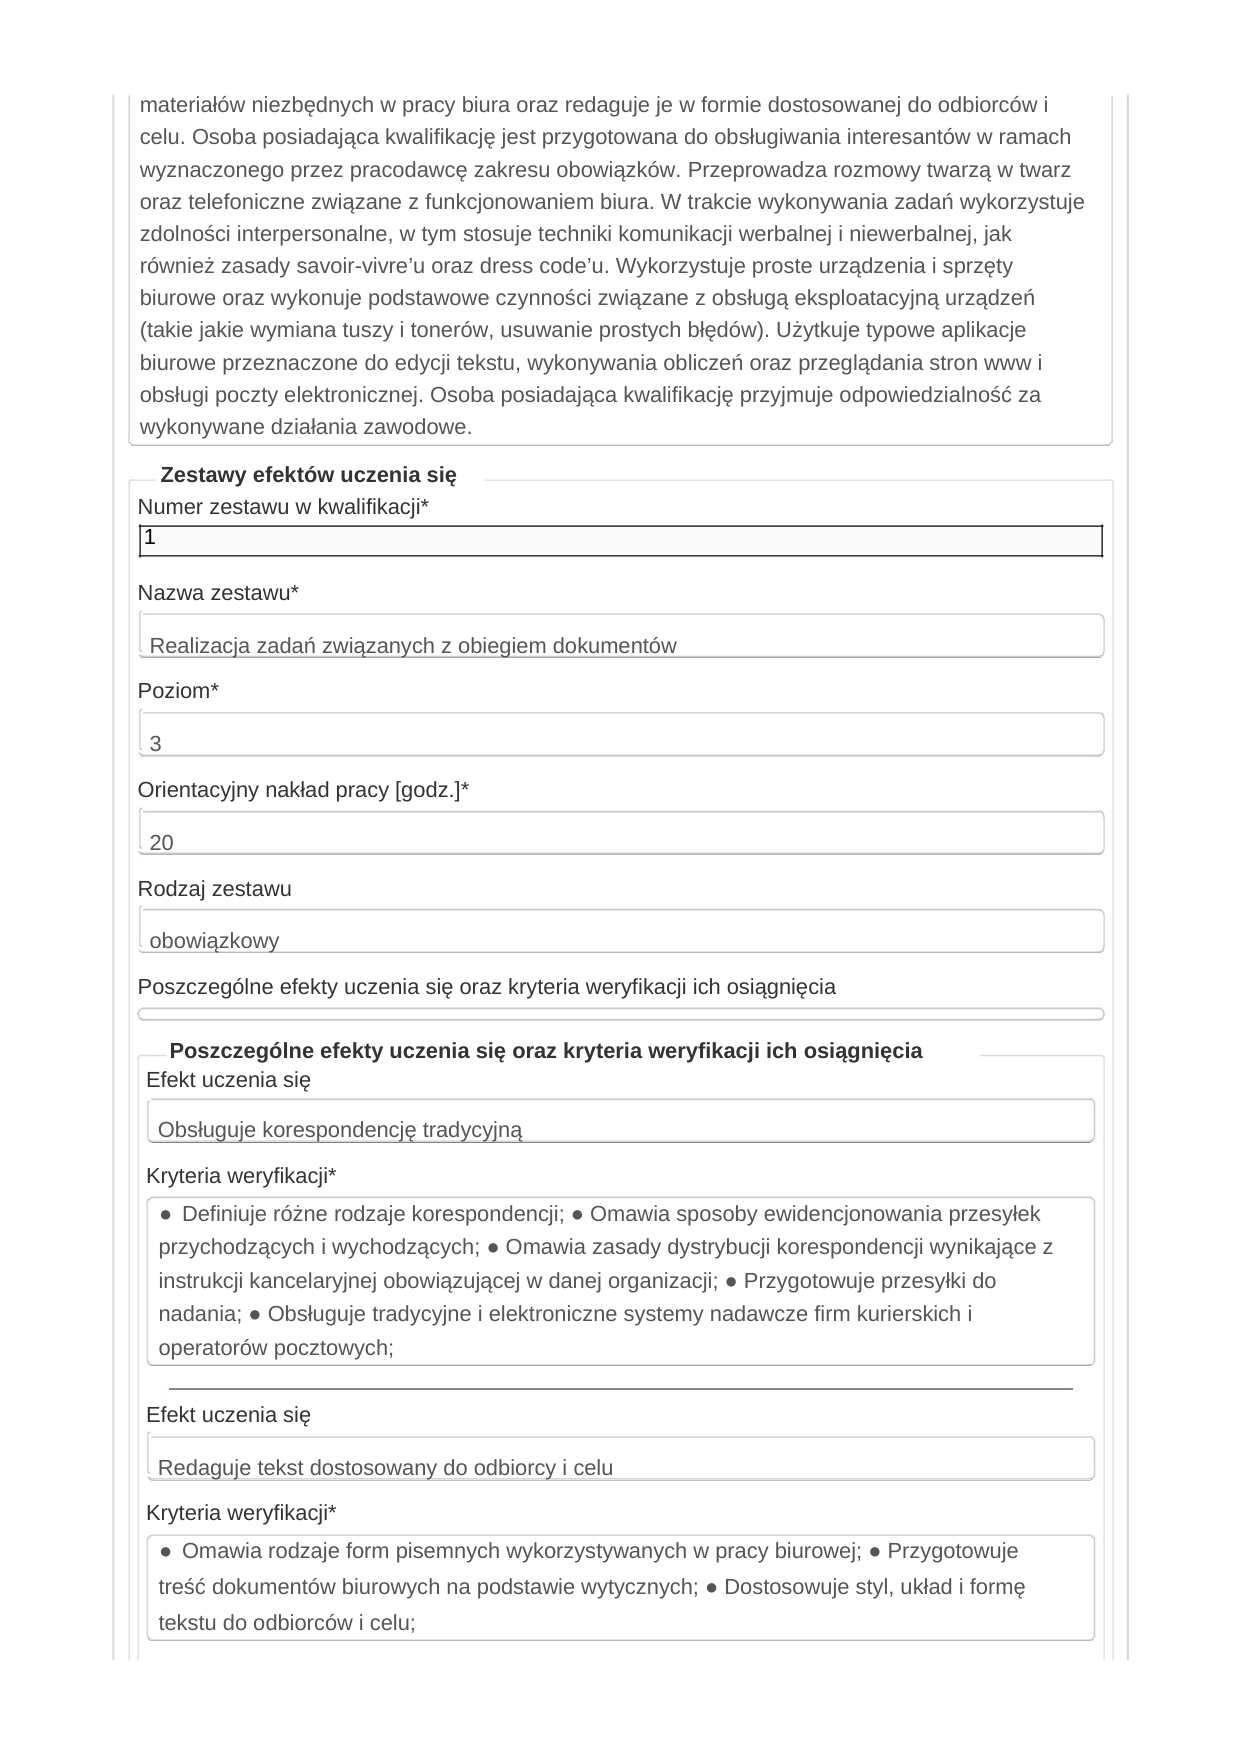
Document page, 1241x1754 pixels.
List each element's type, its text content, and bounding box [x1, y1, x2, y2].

text Obsługuje korespondencję tradycyjną [144, 1097, 1092, 1143]
text Poszczególne efekty uczenia się oraz kryteria weryfikacji ich osiągnięcia Efekt uczenia się [146, 1037, 975, 1093]
text 3 [135, 707, 1092, 757]
text 1 [144, 523, 1092, 549]
text Kryteria weryfikacji* [146, 1163, 1092, 1188]
text Kryteria weryfikacji* [146, 1500, 1092, 1526]
text Poszczególne efekty uczenia się oraz kryteria weryfikacji ich osiągnięcia [137, 974, 1092, 999]
text 20 [135, 805, 1092, 855]
text obowiązkowy [135, 904, 1092, 954]
picture [125, 91, 1115, 448]
text Rodzaj zestawu [137, 876, 1092, 901]
text Efekt uczenia się [146, 1402, 1092, 1427]
text Realizacja zadań związanych z obiegiem dokumentów [135, 608, 1092, 658]
text Numer zestawu w kwalifikacji* [137, 494, 1092, 519]
text Nazwa zestawu* [137, 580, 1092, 605]
list Omawia rodzaje form pisemnych wykorzystywanych w pracy biurowej; ● Przygotowuje treść dokumentów biurowych na podstawie wytycznych; ● Dostosowuje styl, układ i formę tekstu do odbiorców i celu; [158, 1538, 1056, 1634]
text Orientacyjny nakład pracy [godz.]* [137, 777, 1092, 802]
list Definiuje różne rodzaje korespondencji; ● Omawia sposoby ewidencjonowania przesyłek przychodzących i wychodzących; ● Omawia zasady dystrybucji korespondencji wynikające z instrukcji kancelaryjnej obowiązującej w danej organizacji; ● Przygotowuje przesyłki do nadania; ● Obsługuje tradycyjne i elektroniczne systemy nadawcze firm kurierskich i operatorów pocztowych; [158, 1201, 1075, 1360]
text Redaguje tekst dostosowany do odbiorcy i celu [144, 1430, 1092, 1480]
text Poziom* [137, 678, 1092, 704]
text Zestawy efektów uczenia się [160, 462, 1092, 487]
picture [125, 476, 1116, 1663]
